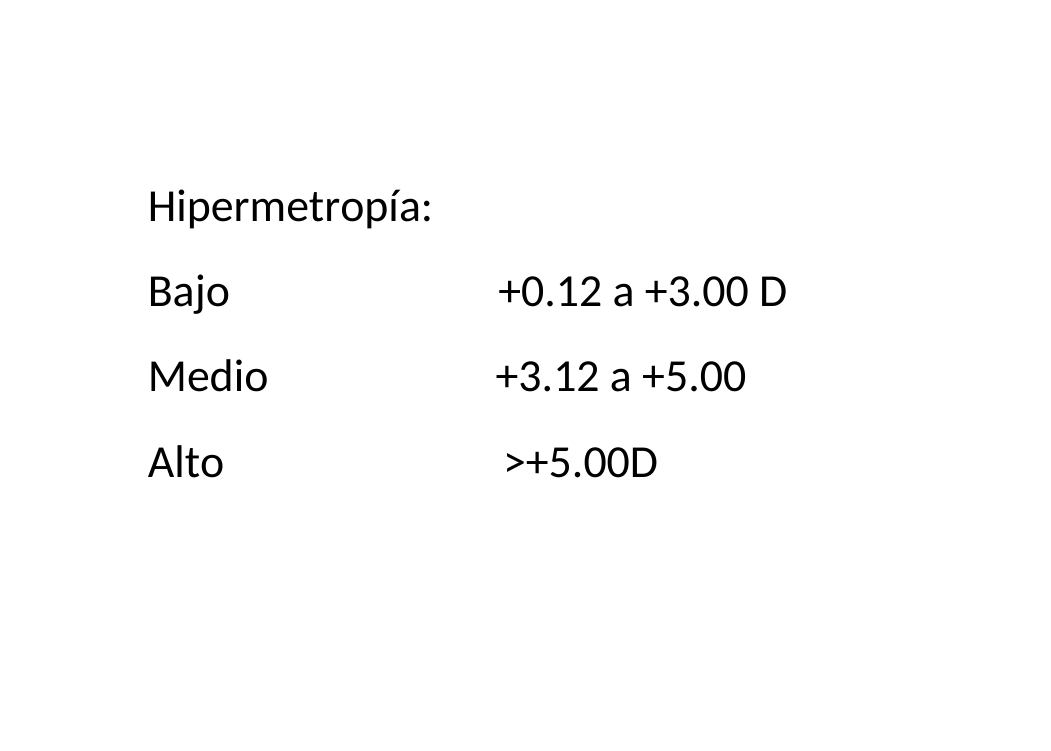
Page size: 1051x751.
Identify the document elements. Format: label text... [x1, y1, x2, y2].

text Alto >+5.00D [148, 432, 902, 488]
text Medio +3.12 a +5.00 [148, 347, 902, 403]
text Bajo +0.12 a +3.00 D [148, 262, 902, 318]
text Hipermetropía: [148, 177, 902, 233]
